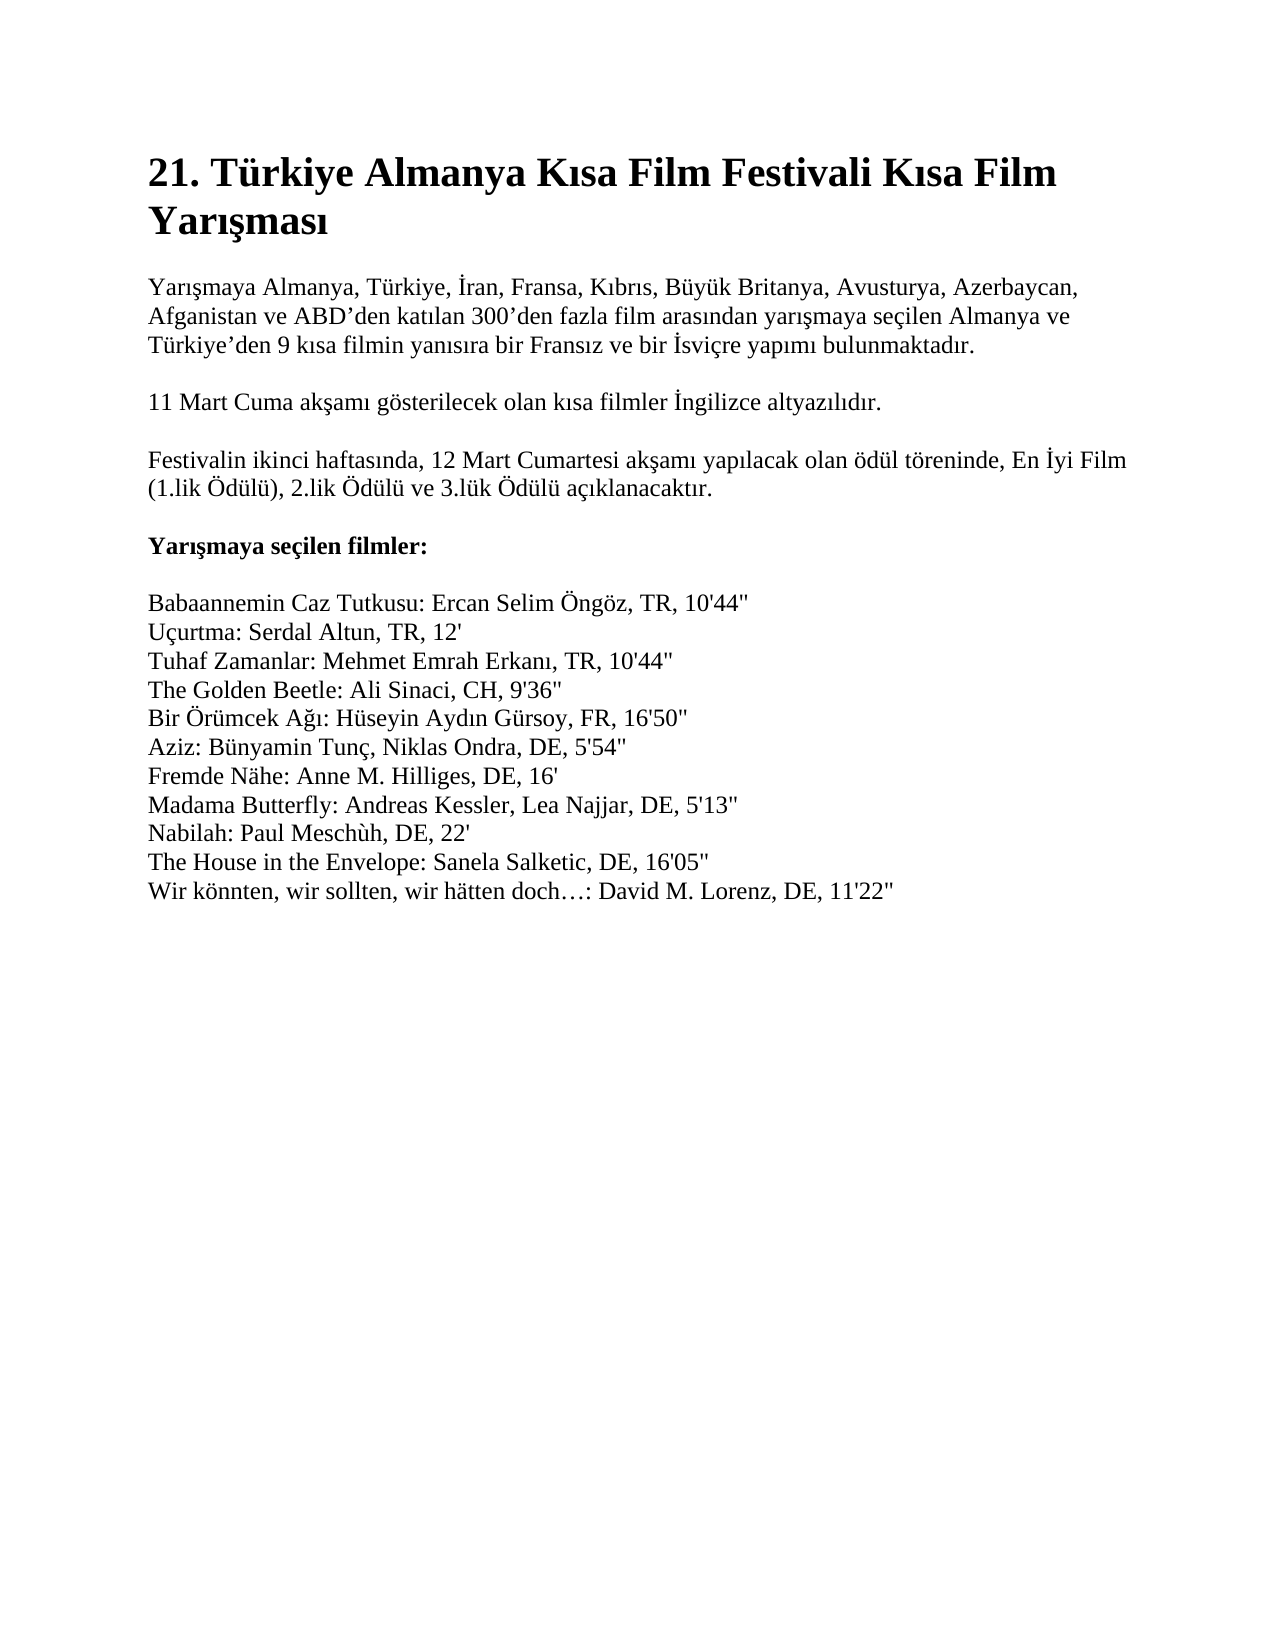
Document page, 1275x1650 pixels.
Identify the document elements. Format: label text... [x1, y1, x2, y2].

text Tuhaf Zamanlar: Mehmet Emrah Erkanı, TR, 10'44" [148, 646, 1127, 675]
text Babaannemin Caz Tutkusu: Ercan Selim Öngöz, TR, 10'44" [148, 588, 1127, 617]
text Festivalin ikinci haftasında, 12 Mart Cumartesi akşamı yapılacak olan ödül töreninde, En İyi Film (1.lik Ödülü), 2.lik Ödülü ve 3.lük Ödülü açıklanacaktır. [148, 445, 1127, 502]
text Yarışmaya seçilen filmler: [148, 531, 1127, 560]
text Aziz: Bünyamin Tunç, Niklas Ondra, DE, 5'54" [148, 732, 1127, 761]
text Madama Butterfly: Andreas Kessler, Lea Najjar, DE, 5'13" [148, 790, 1127, 818]
text Bir Örümcek Ağı: Hüseyin Aydın Gürsoy, FR, 16'50" [148, 703, 1127, 732]
text 21. Türkiye Almanya Kısa Film Festivali Kısa Film Yarışması [148, 148, 1127, 243]
text Nabilah: Paul Meschùh, DE, 22' [148, 818, 1127, 847]
text 11 Mart Cuma akşamı gösterilecek olan kısa filmler İngilizce altyazılıdır. [148, 387, 1127, 416]
text The House in the Envelope: Sanela Salketic, DE, 16'05" [148, 847, 1127, 876]
text Uçurtma: Serdal Altun, TR, 12' [148, 617, 1127, 646]
text The Golden Beetle: Ali Sinaci, CH, 9'36" [148, 675, 1127, 703]
text Wir könnten, wir sollten, wir hätten doch…: David M. Lorenz, DE, 11'22" [148, 876, 1127, 905]
text Yarışmaya Almanya, Türkiye, İran, Fransa, Kıbrıs, Büyük Britanya, Avusturya, Azerbaycan, Afganistan ve ABD’den katılan 300’den fazla film arasından yarışmaya seçilen Almanya ve Türkiye’den 9 kısa filmin yanısıra bir Fransız ve bir İsviçre yapımı bulunmaktadır. [148, 272, 1127, 358]
text Fremde Nähe: Anne M. Hilliges, DE, 16' [148, 761, 1127, 790]
